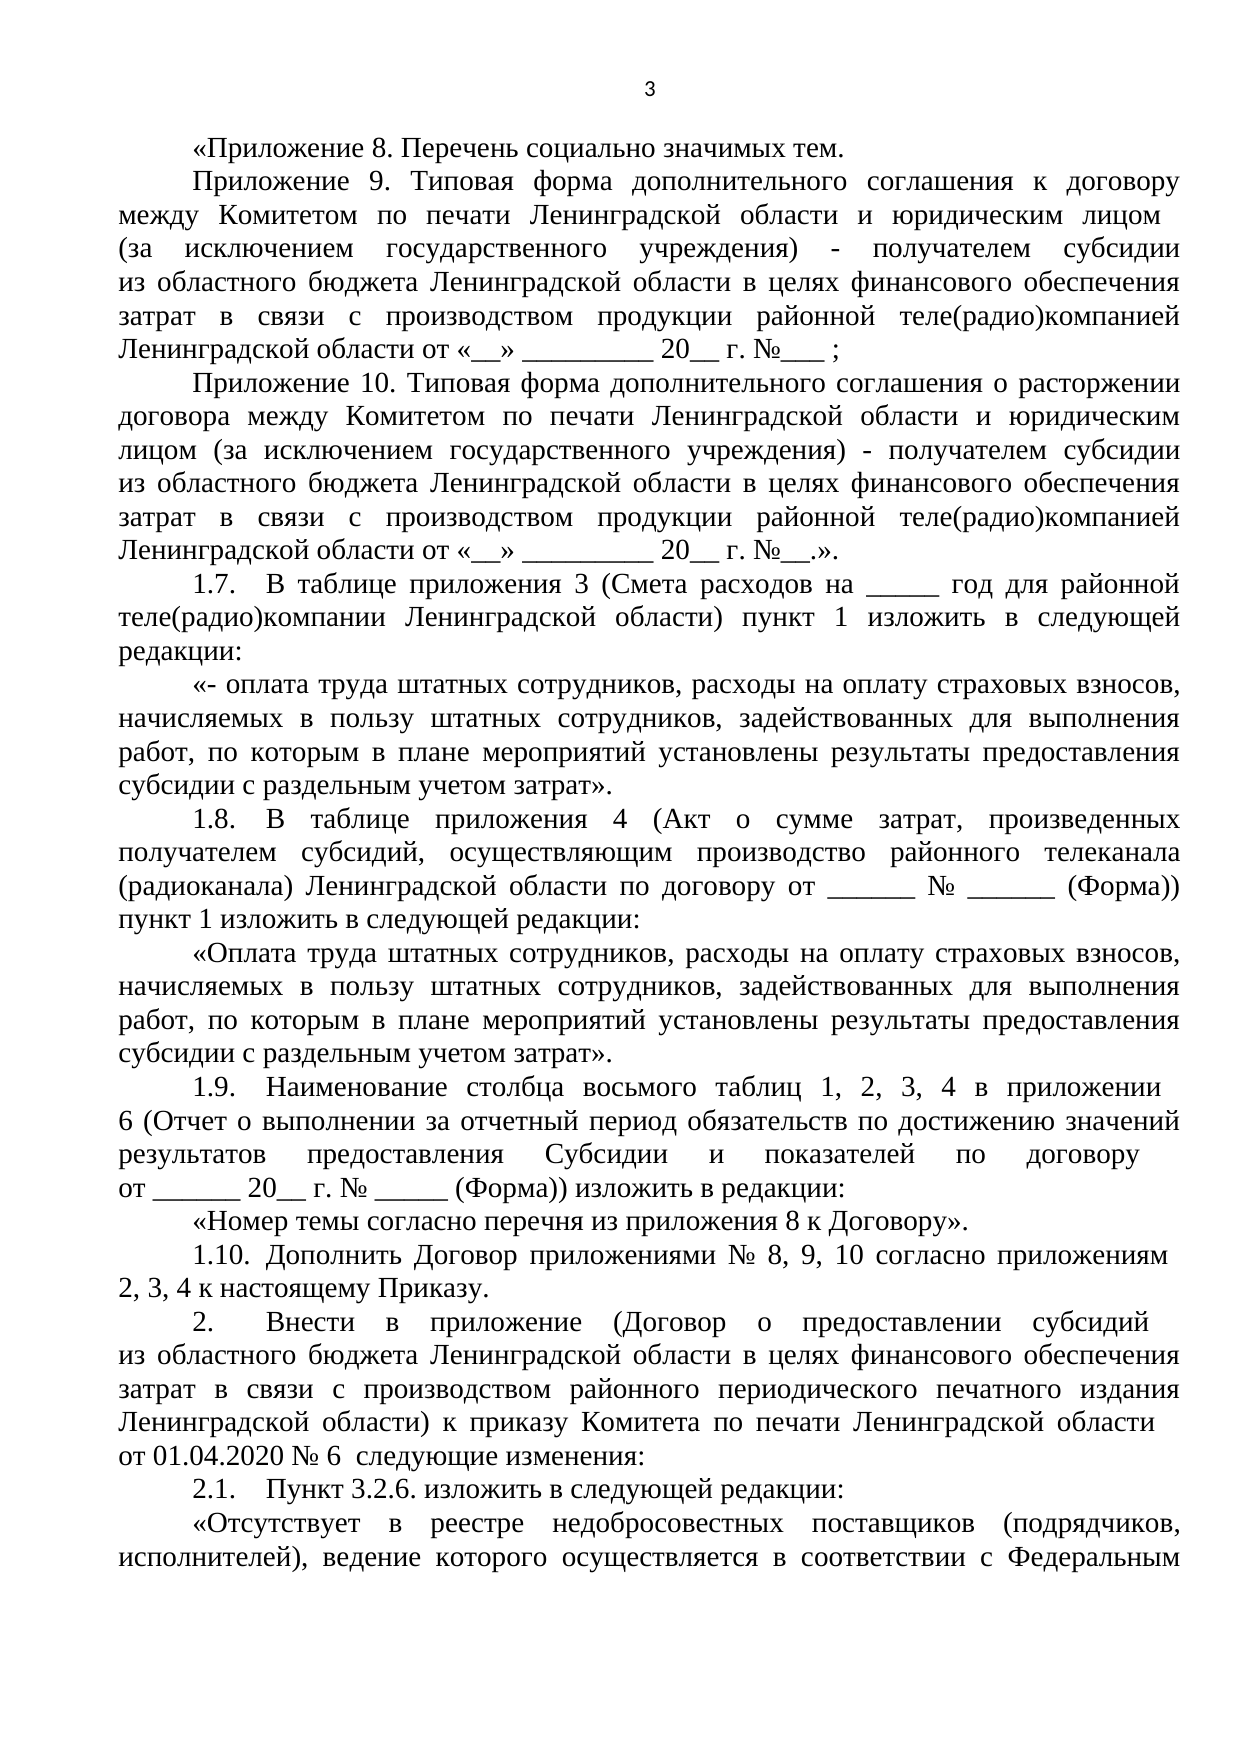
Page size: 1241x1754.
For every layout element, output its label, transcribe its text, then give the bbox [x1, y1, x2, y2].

list Приложение 9. Типовая форма дополнительного соглашения к договору между Комитетом по печати Ленинградской области и юридическим лицом (за исключением государственного учреждения) - получателем субсидии из областного бюджета Ленинградской области в целях финансового обеспечения затрат в связи с производством продукции районной теле(радио)компанией Ленинградской области от «__» _________ 20__ г. №___ ; [118, 163, 1181, 365]
text «Оплата труда штатных сотрудников, расходы на оплату страховых взносов, начисляемых в пользу штатных сотрудников, задействованных для выполнения работ, по которым в плане мероприятий установлены результаты предоставления субсидии с раздельным учетом затрат». [118, 935, 1181, 1069]
list Приложение 10. Типовая форма дополнительного соглашения о расторжении договора между Комитетом по печати Ленинградской области и юридическим лицом (за исключением государственного учреждения) - получателем субсидии из областного бюджета Ленинградской области в целях финансового обеспечения затрат в связи с производством продукции районной теле(радио)компанией Ленинградской области от «__» _________ 20__ г. №__.». [118, 365, 1181, 566]
list Дополнить Договор приложениями № 8, 9, 10 согласно приложениям 2, 3, 4 к настоящему Приказу. [118, 1237, 1181, 1304]
list «Приложение 8. Перечень социально значимых тем. [118, 130, 1181, 163]
list В таблице приложения 3 (Смета расходов на _____ год для районной теле(радио)компании Ленинградской области) пункт 1 изложить в следующей редакции: [118, 566, 1181, 667]
list Внести в приложение (Договор о предоставлении субсидий из областного бюджета Ленинградской области в целях финансового обеспечения затрат в связи с производством районного периодического печатного издания Ленинградской области) к приказу Комитета по печати Ленинградской области от 01.04.2020 № 6 следующие изменения: [118, 1304, 1181, 1472]
list Пункт 3.2.6. изложить в следующей редакции: [118, 1472, 1181, 1505]
list В таблице приложения 4 (Акт о сумме затрат, произведенных получателем субсидий, осуществляющим производство районного телеканала (радиоканала) Ленинградской области по договору от ______ № ______ (Форма)) пункт 1 изложить в следующей редакции: [118, 801, 1181, 935]
text «- оплата труда штатных сотрудников, расходы на оплату страховых взносов, начисляемых в пользу штатных сотрудников, задействованных для выполнения работ, по которым в плане мероприятий установлены результаты предоставления субсидии с раздельным учетом затрат». [118, 667, 1181, 801]
list «Номер темы согласно перечня из приложения 8 к Договору». [118, 1203, 1181, 1237]
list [118, 1505, 1181, 1572]
list Наименование столбца восьмого таблиц 1, 2, 3, 4 в приложении 6 (Отчет о выполнении за отчетный период обязательств по достижению значений результатов предоставления Субсидии и показателей по договору от ______ 20__ г. № _____ (Форма)) изложить в редакции: [118, 1069, 1181, 1203]
